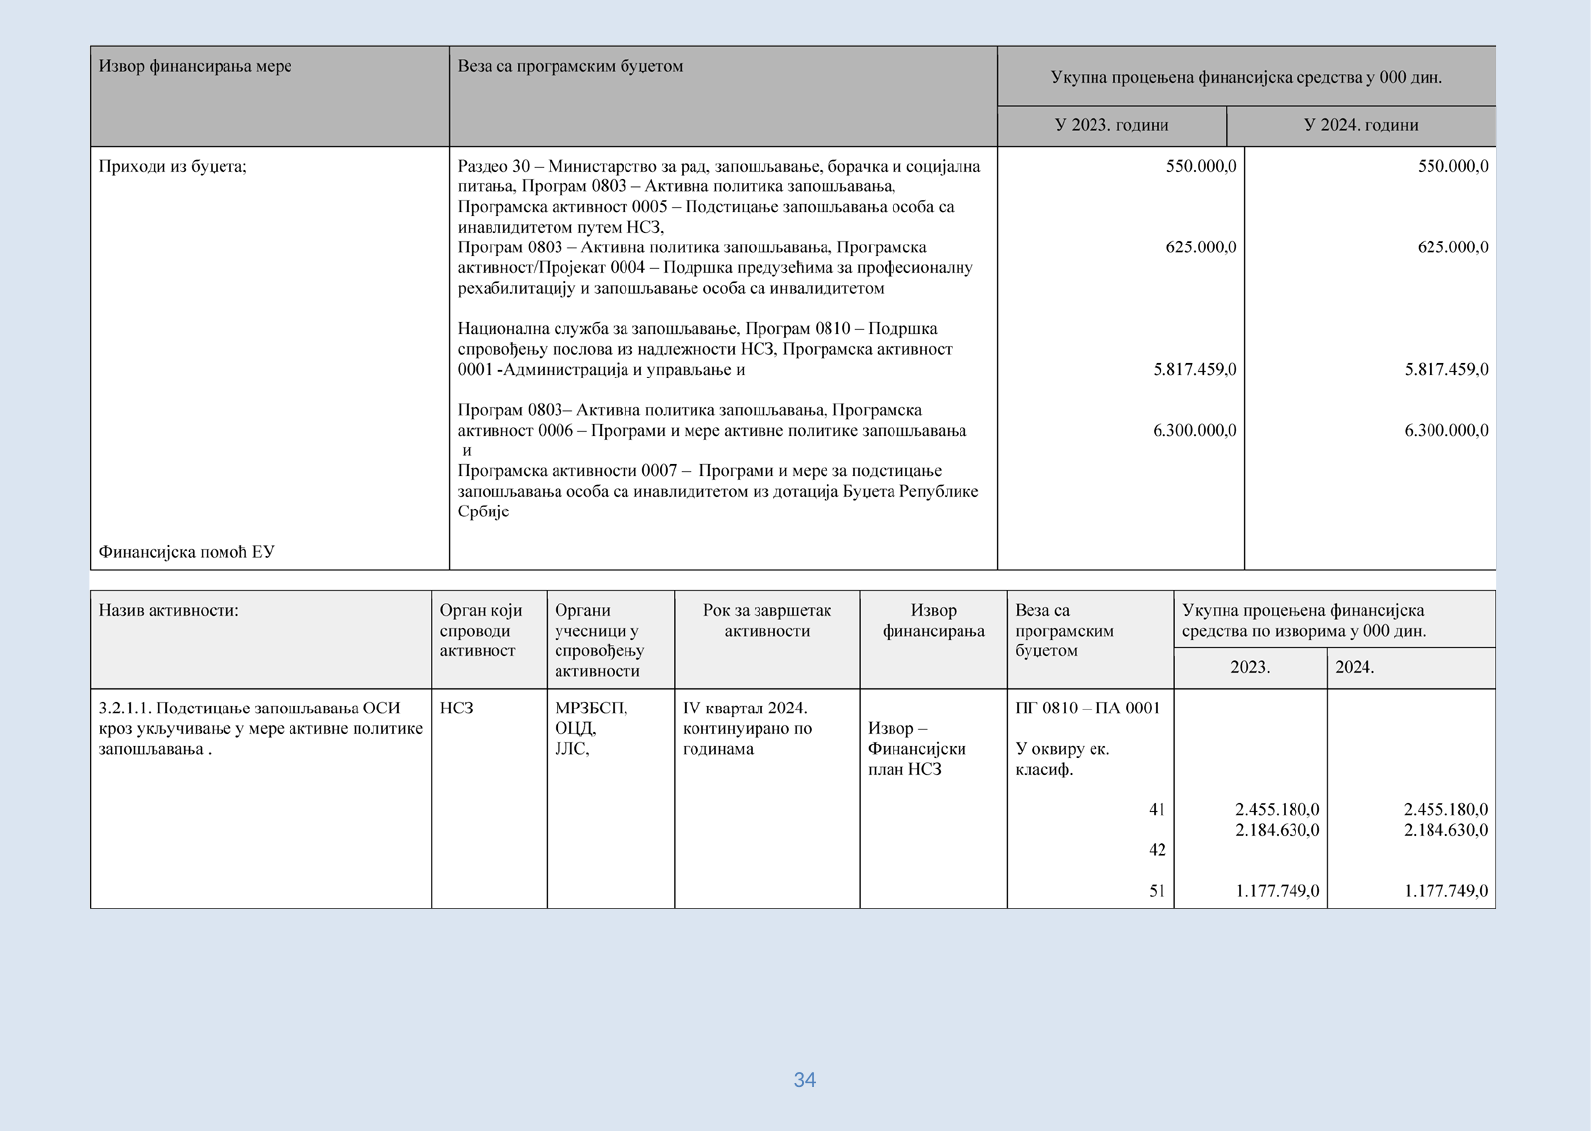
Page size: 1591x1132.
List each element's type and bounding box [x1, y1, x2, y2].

picture [89, 45, 1497, 909]
